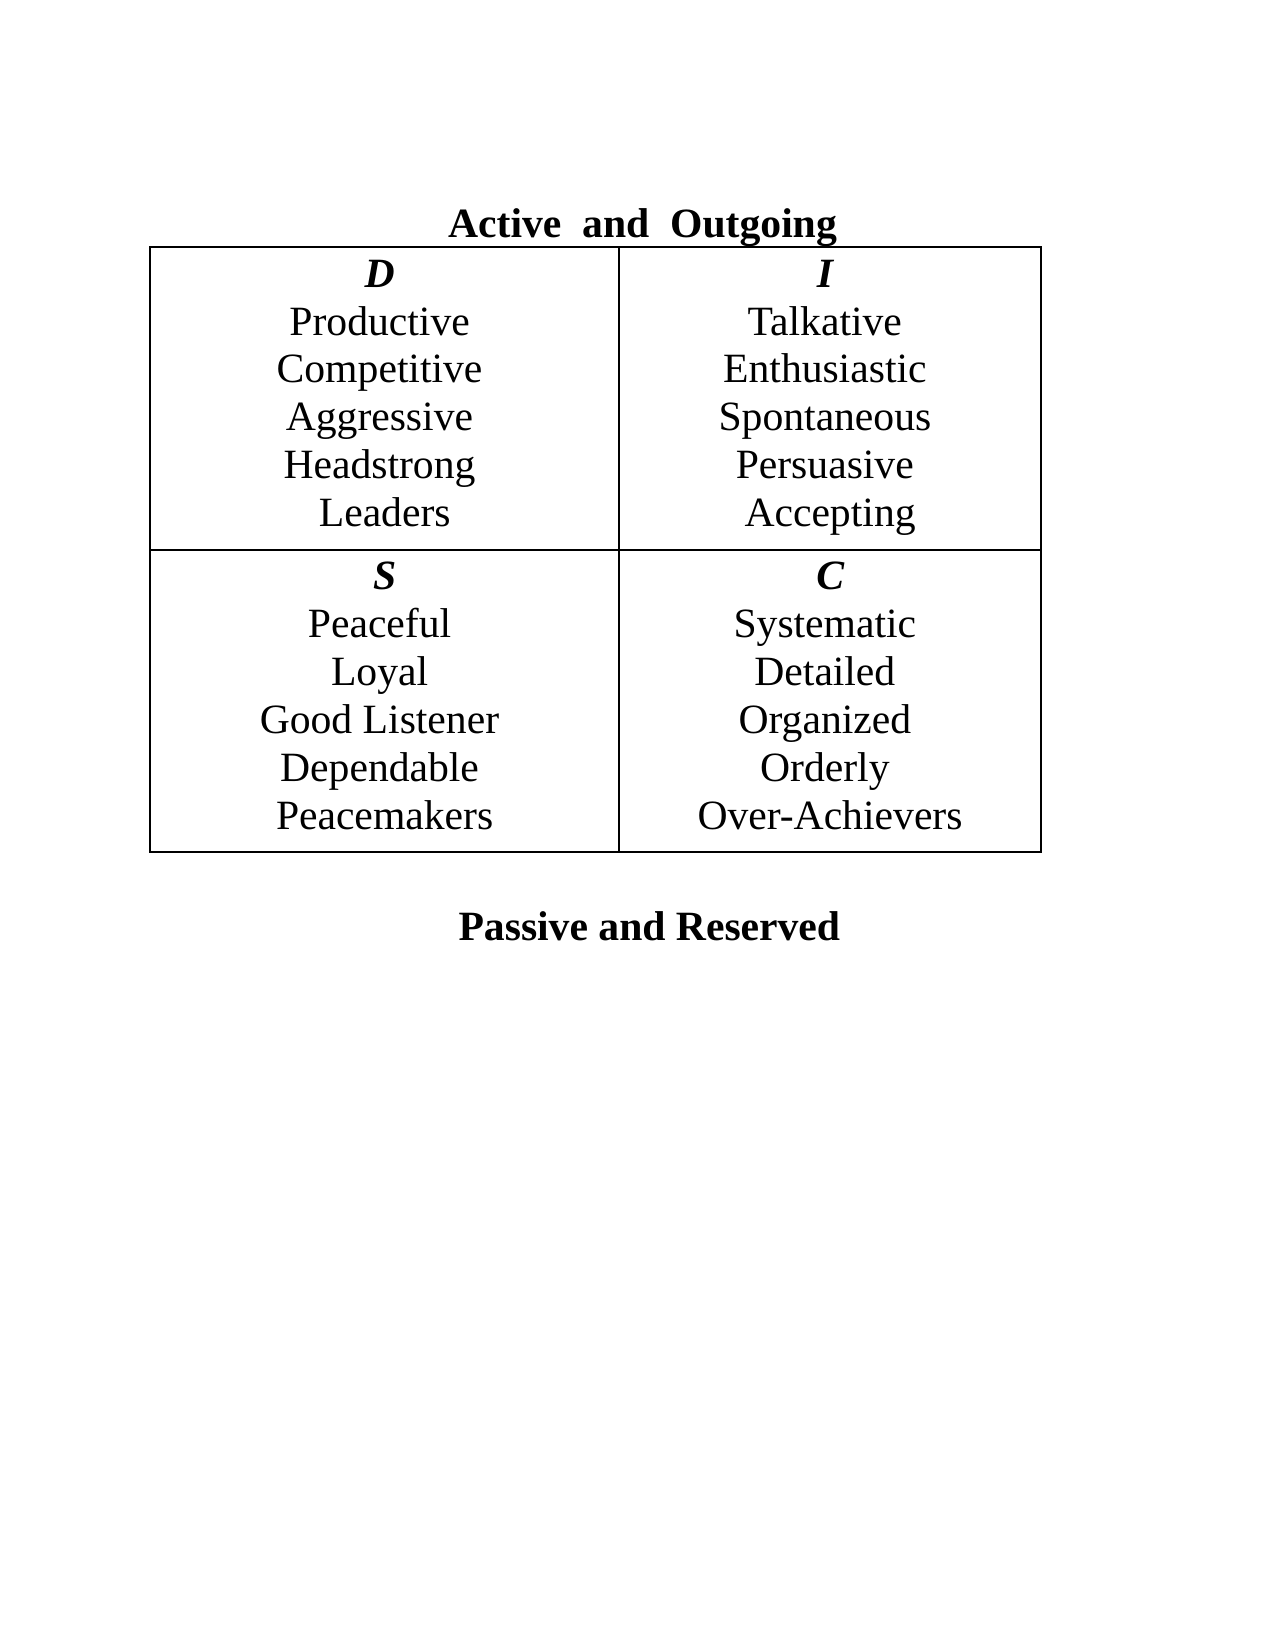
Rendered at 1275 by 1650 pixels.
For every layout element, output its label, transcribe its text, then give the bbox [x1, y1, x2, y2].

table_header D Productive Competitive Aggressive Headstrong Leaders [151, 248, 618, 549]
table_header I Talkative Enthusiastic Spontaneous Persuasive Accepting [620, 248, 1040, 549]
table_cell C Systematic Detailed Organized Orderly Over-Achievers [620, 551, 1040, 851]
text Active and Outgoing [187, 198, 1087, 246]
table_cell S Peaceful Loyal Good Listener Dependable Peacemakers [151, 551, 618, 851]
text Passive and Reserved [187, 901, 1087, 949]
